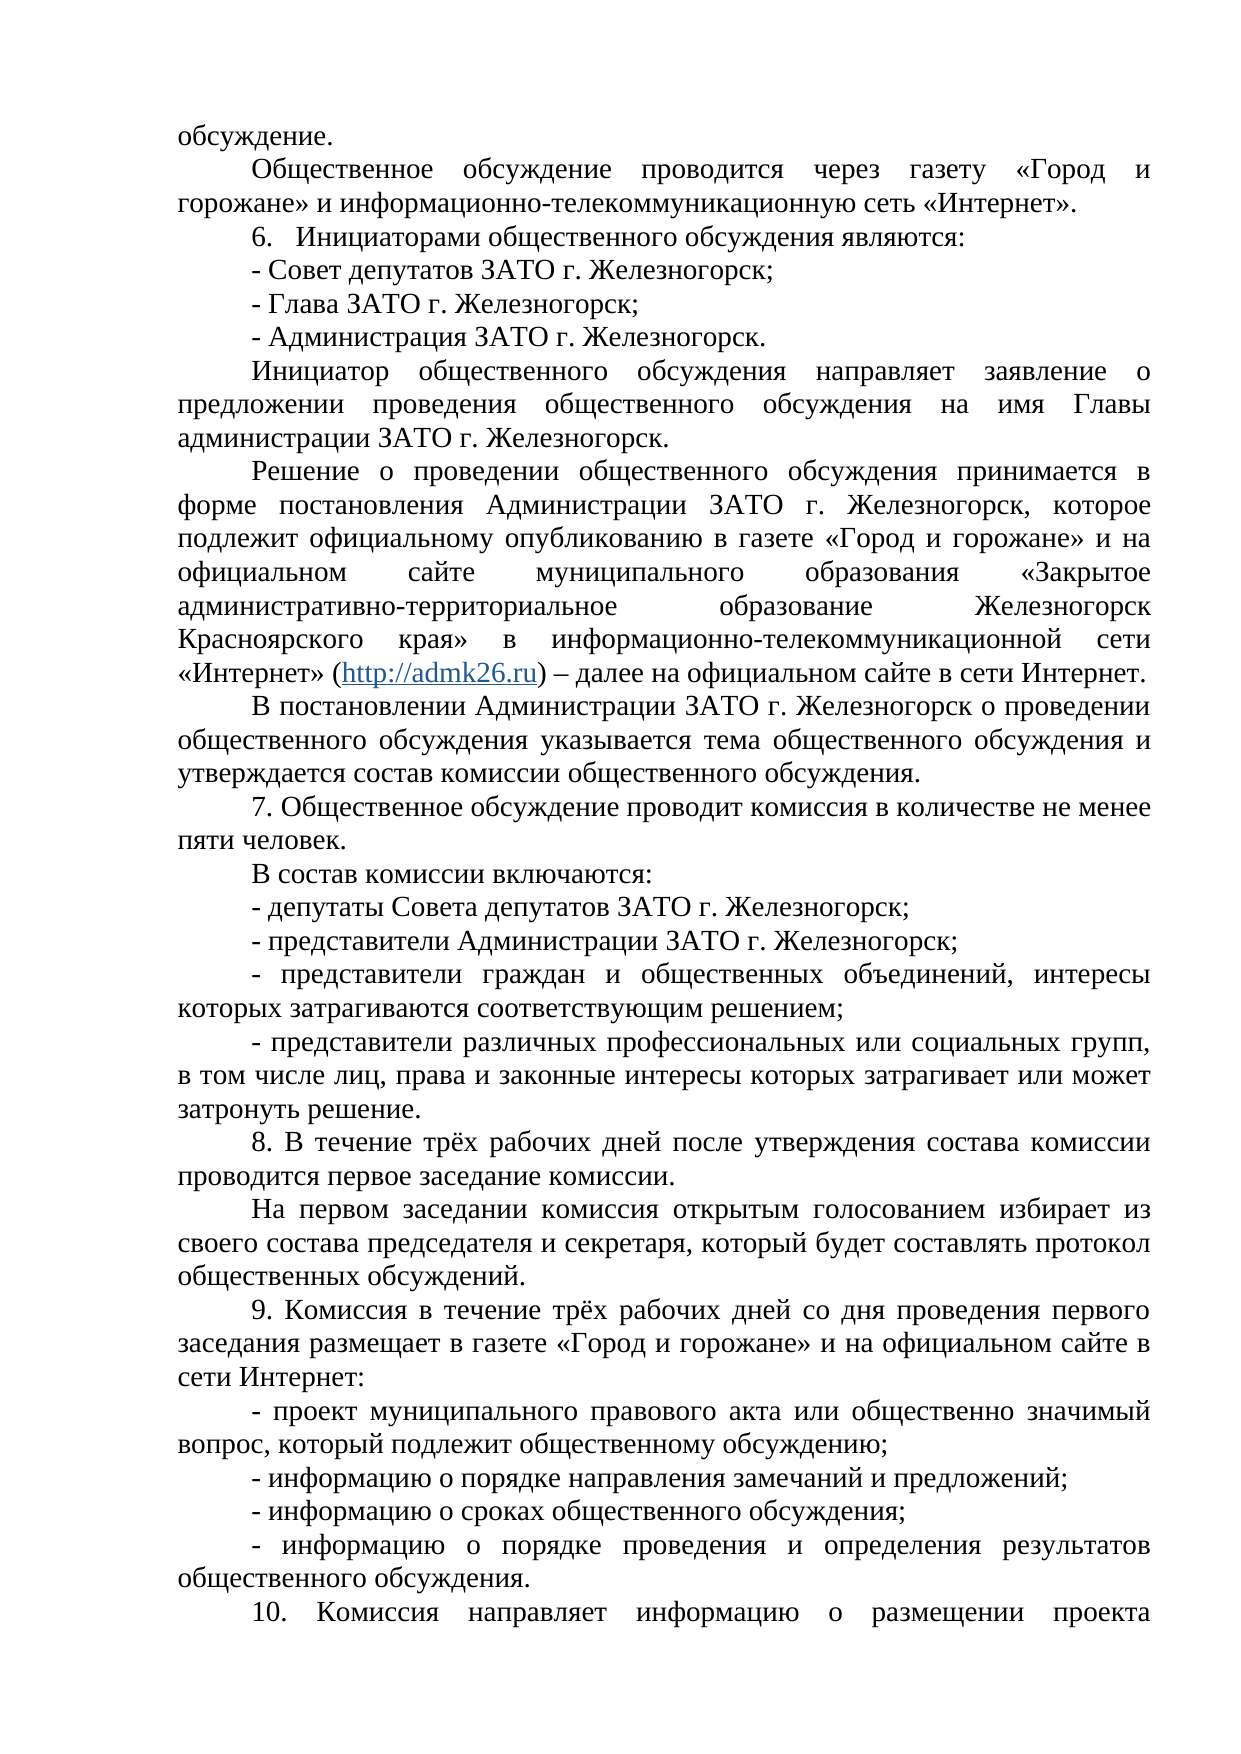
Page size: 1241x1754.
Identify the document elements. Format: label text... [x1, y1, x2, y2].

text 8. В течение трёх рабочих дней после утверждения состава комиссии проводится первое заседание комиссии. [177, 1124, 1152, 1191]
text 9. Комиссия в течение трёх рабочих дней со дня проведения первого заседания размещает в газете «Город и горожане» и на официальном сайте в сети Интернет: [177, 1292, 1152, 1393]
text - Глава ЗАТО г. Железногорск; [251, 286, 1152, 319]
text - проект муниципального правового акта или общественно значимый вопрос, который подлежит общественному обсуждению; [177, 1393, 1152, 1460]
text На первом заседании комиссия открытым голосованием избирает из своего состава председателя и секретаря, который будет составлять протокол общественных обсуждений. [177, 1191, 1152, 1292]
text В состав комиссии включаются: [177, 856, 1152, 889]
text - представители различных профессиональных или социальных групп, в том числе лиц, права и законные интересы которых затрагивает или может затронуть решение. [177, 1024, 1152, 1124]
text Решение о проведении общественного обсуждения принимается в форме постановления Администрации ЗАТО г. Железногорск, которое подлежит официальному опубликованию в газете «Город и горожане» и на официальном сайте муниципального образования «Закрытое административно-территориальное образование Железногорск Красноярского края» в информационно-телекоммуникационной сети «Интернет» (http://admk26.ru) – далее на официальном сайте в сети Интернет. [177, 453, 1152, 688]
text - депутаты Совета депутатов ЗАТО г. Железногорск; [177, 889, 1152, 923]
text Инициатор общественного обсуждения направляет заявление о предложении проведения общественного обсуждения на имя Главы администрации ЗАТО г. Железногорск. [177, 353, 1152, 453]
text - информацию о порядке проведения и определения результатов общественного обсуждения. [177, 1527, 1152, 1594]
text Общественное обсуждение проводится через газету «Город и горожане» и информационно-телекоммуникационную сеть «Интернет». [177, 152, 1152, 219]
text - представители граждан и общественных объединений, интересы которых затрагиваются соответствующим решением; [177, 957, 1152, 1024]
text - Совет депутатов ЗАТО г. Железногорск; [251, 252, 1152, 286]
text - представители Администрации ЗАТО г. Железногорск; [177, 923, 1152, 957]
text - информацию о сроках общественного обсуждения; [177, 1493, 1152, 1527]
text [177, 118, 1152, 152]
text В постановлении Администрации ЗАТО г. Железногорск о проведении общественного обсуждения указывается тема общественного обсуждения и утверждается состав комиссии общественного обсуждения. [177, 688, 1152, 789]
text - Администрация ЗАТО г. Железногорск. [251, 319, 1152, 353]
list Общественное обсуждение проводит комиссия в количестве не менее пяти человек. [177, 789, 1152, 856]
list Инициаторами общественного обсуждения являются: [177, 219, 1152, 252]
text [177, 1594, 1152, 1627]
text - информацию о порядке направления замечаний и предложений; [177, 1460, 1152, 1493]
